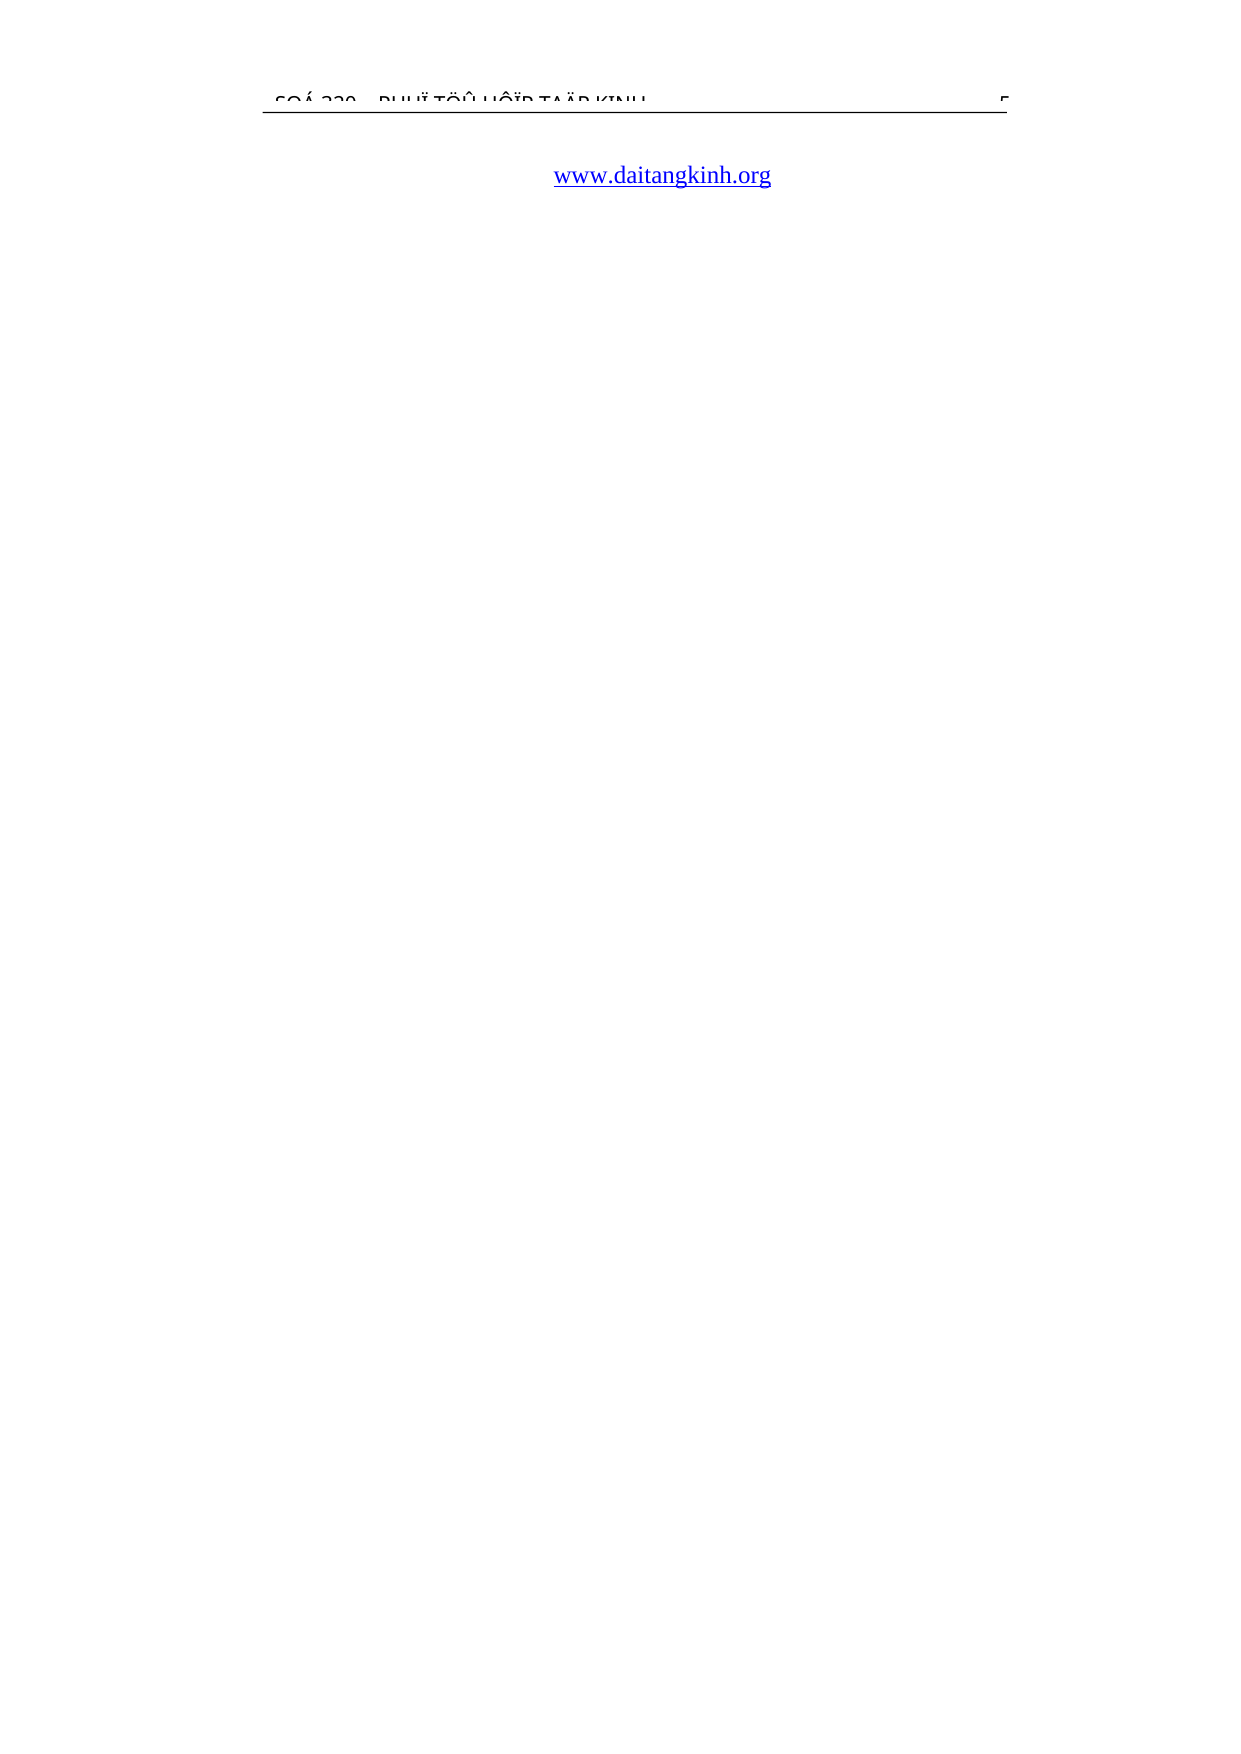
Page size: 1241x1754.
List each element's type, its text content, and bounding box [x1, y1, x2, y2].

text www.daitangkinh.org [553, 161, 1065, 189]
